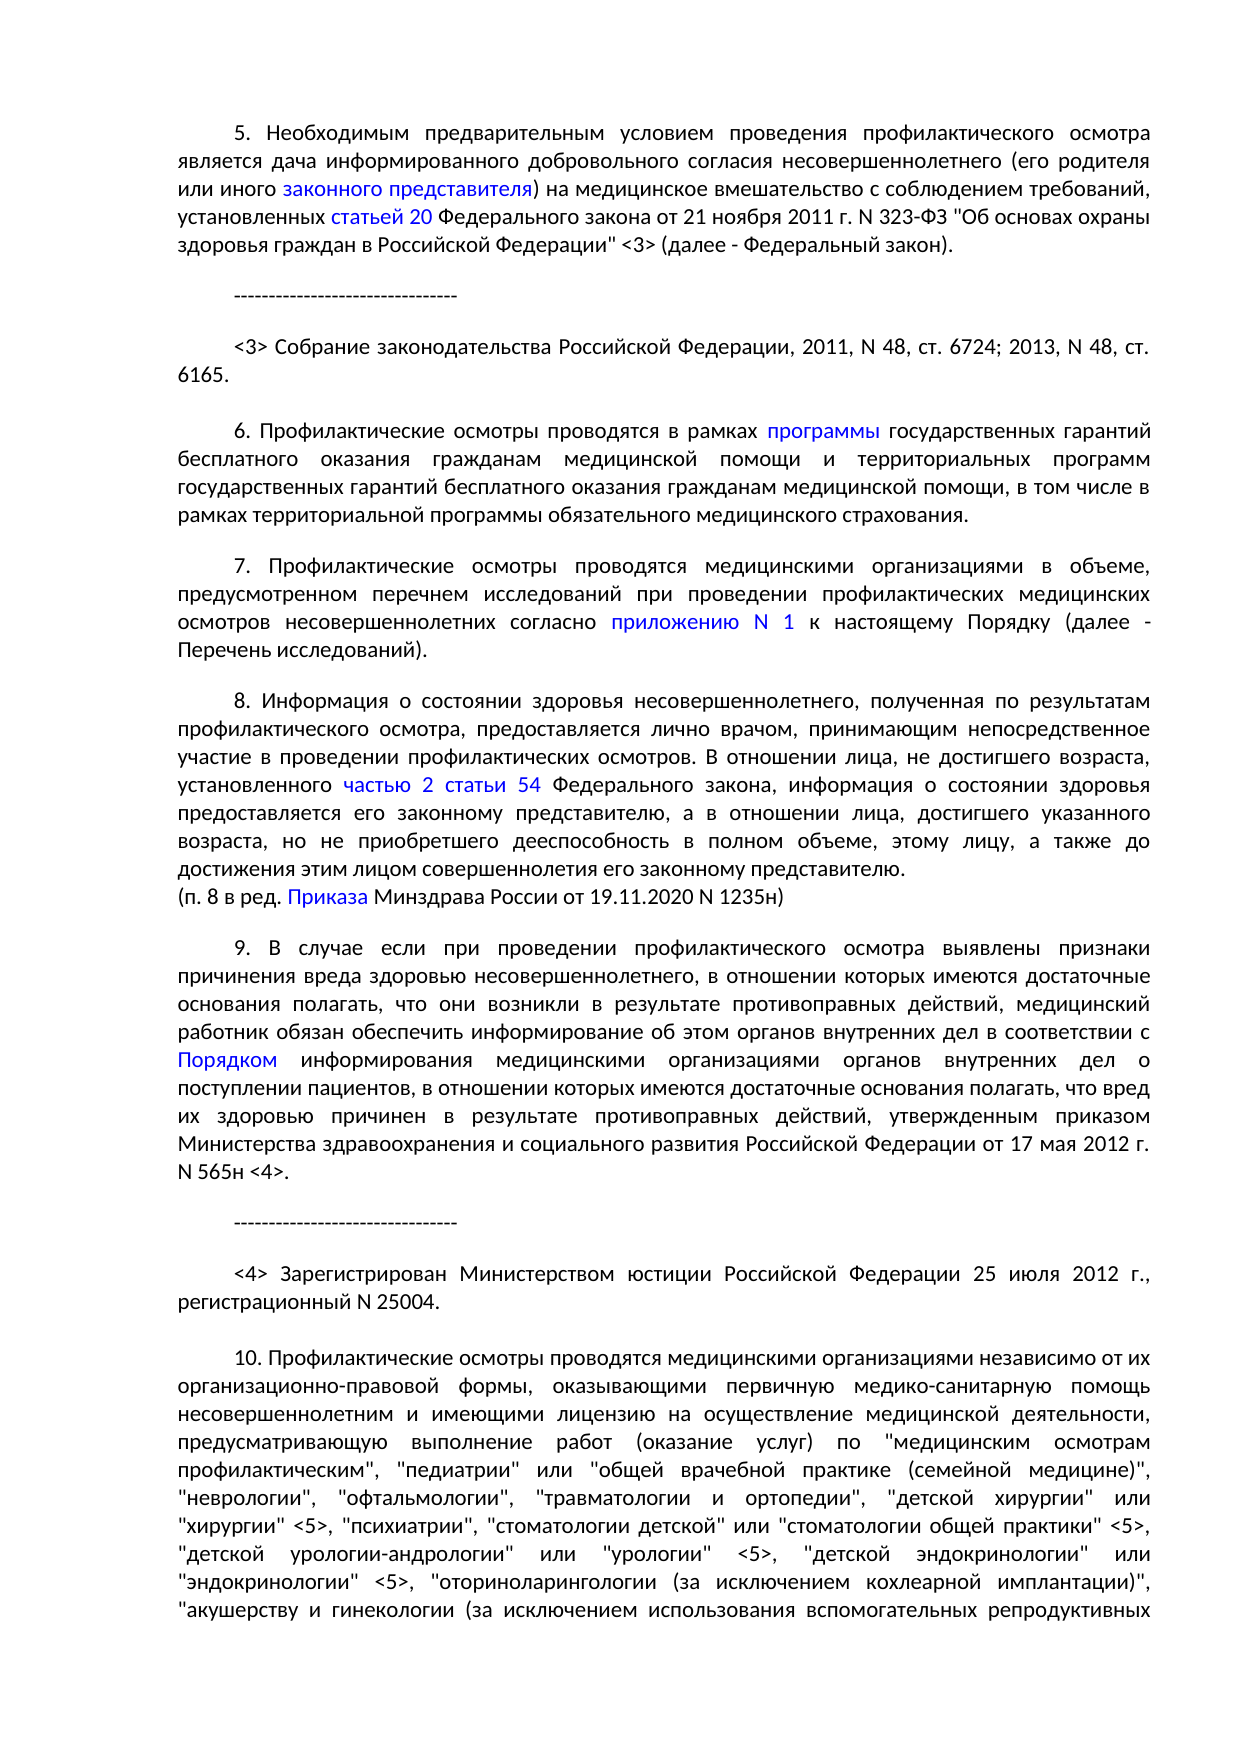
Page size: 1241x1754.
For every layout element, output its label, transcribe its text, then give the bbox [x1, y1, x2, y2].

text 5. Необходимым предварительным условием проведения профилактического осмотра является дача информированного добровольного согласия несовершеннолетнего (его родителя или иного законного представителя) на медицинское вмешательство с соблюдением требований, установленных статьей 20 Федерального закона от 21 ноября 2011 г. N 323-ФЗ "Об основах охраны здоровья граждан в Российской Федерации" <3> (далее - Федеральный закон). [177, 118, 1152, 258]
text 8. Информация о состоянии здоровья несовершеннолетнего, полученная по результатам профилактического осмотра, предоставляется лично врачом, принимающим непосредственное участие в проведении профилактических осмотров. В отношении лица, не достигшего возраста, установленного частью 2 статьи 54 Федерального закона, информация о состоянии здоровья предоставляется его законному представителю, а в отношении лица, достигшего указанного возраста, но не приобретшего дееспособность в полном объеме, этому лицу, а также до достижения этим лицом совершеннолетия его законному представителю. [177, 686, 1152, 882]
text <4> Зарегистрирован Министерством юстиции Российской Федерации 25 июля 2012 г., регистрационный N 25004. [177, 1259, 1152, 1315]
text 7. Профилактические осмотры проводятся медицинскими организациями в объеме, предусмотренном перечнем исследований при проведении профилактических медицинских осмотров несовершеннолетних согласно приложению N 1 к настоящему Порядку (далее - Перечень исследований). [177, 551, 1152, 663]
text 9. В случае если при проведении профилактического осмотра выявлены признаки причинения вреда здоровью несовершеннолетнего, в отношении которых имеются достаточные основания полагать, что они возникли в результате противоправных действий, медицинский работник обязан обеспечить информирование об этом органов внутренних дел в соответствии с Порядком информирования медицинскими организациями органов внутренних дел о поступлении пациентов, в отношении которых имеются достаточные основания полагать, что вред их здоровью причинен в результате противоправных действий, утвержденным приказом Министерства здравоохранения и социального развития Российской Федерации от 17 мая 2012 г. N 565н <4>. [177, 933, 1152, 1185]
text -------------------------------- [177, 1208, 1152, 1236]
text -------------------------------- [177, 281, 1152, 309]
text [177, 1343, 1152, 1623]
text 6. Профилактические осмотры проводятся в рамках программы государственных гарантий бесплатного оказания гражданам медицинской помощи и территориальных программ государственных гарантий бесплатного оказания гражданам медицинской помощи, в том числе в рамках территориальной программы обязательного медицинского страхования. [177, 416, 1152, 528]
text (п. 8 в ред. Приказа Минздрава России от 19.11.2020 N 1235н) [177, 882, 1152, 910]
text <3> Собрание законодательства Российской Федерации, 2011, N 48, ст. 6724; 2013, N 48, ст. 6165. [177, 332, 1152, 388]
